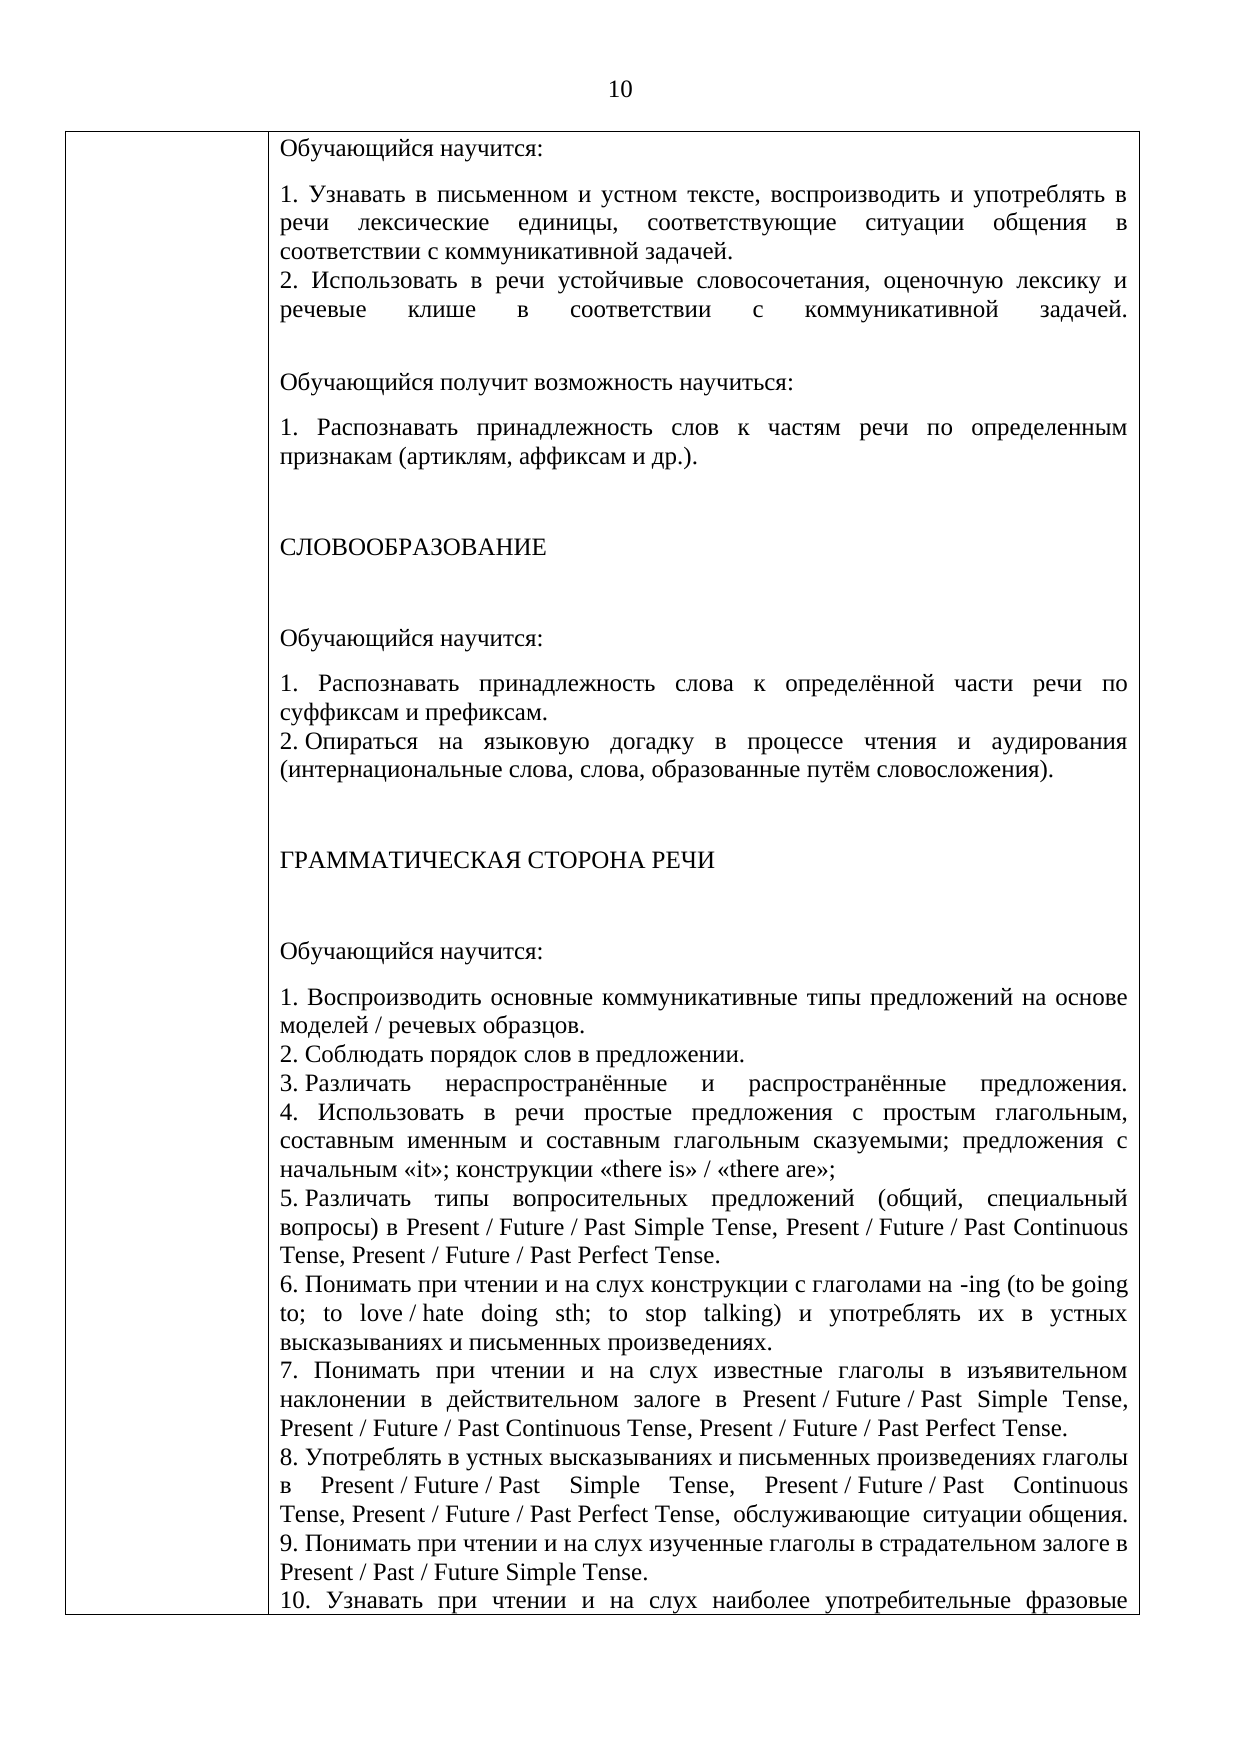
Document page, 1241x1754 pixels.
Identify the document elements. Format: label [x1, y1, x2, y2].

table_cell [66, 132, 268, 1614]
table_cell [269, 132, 1139, 1614]
